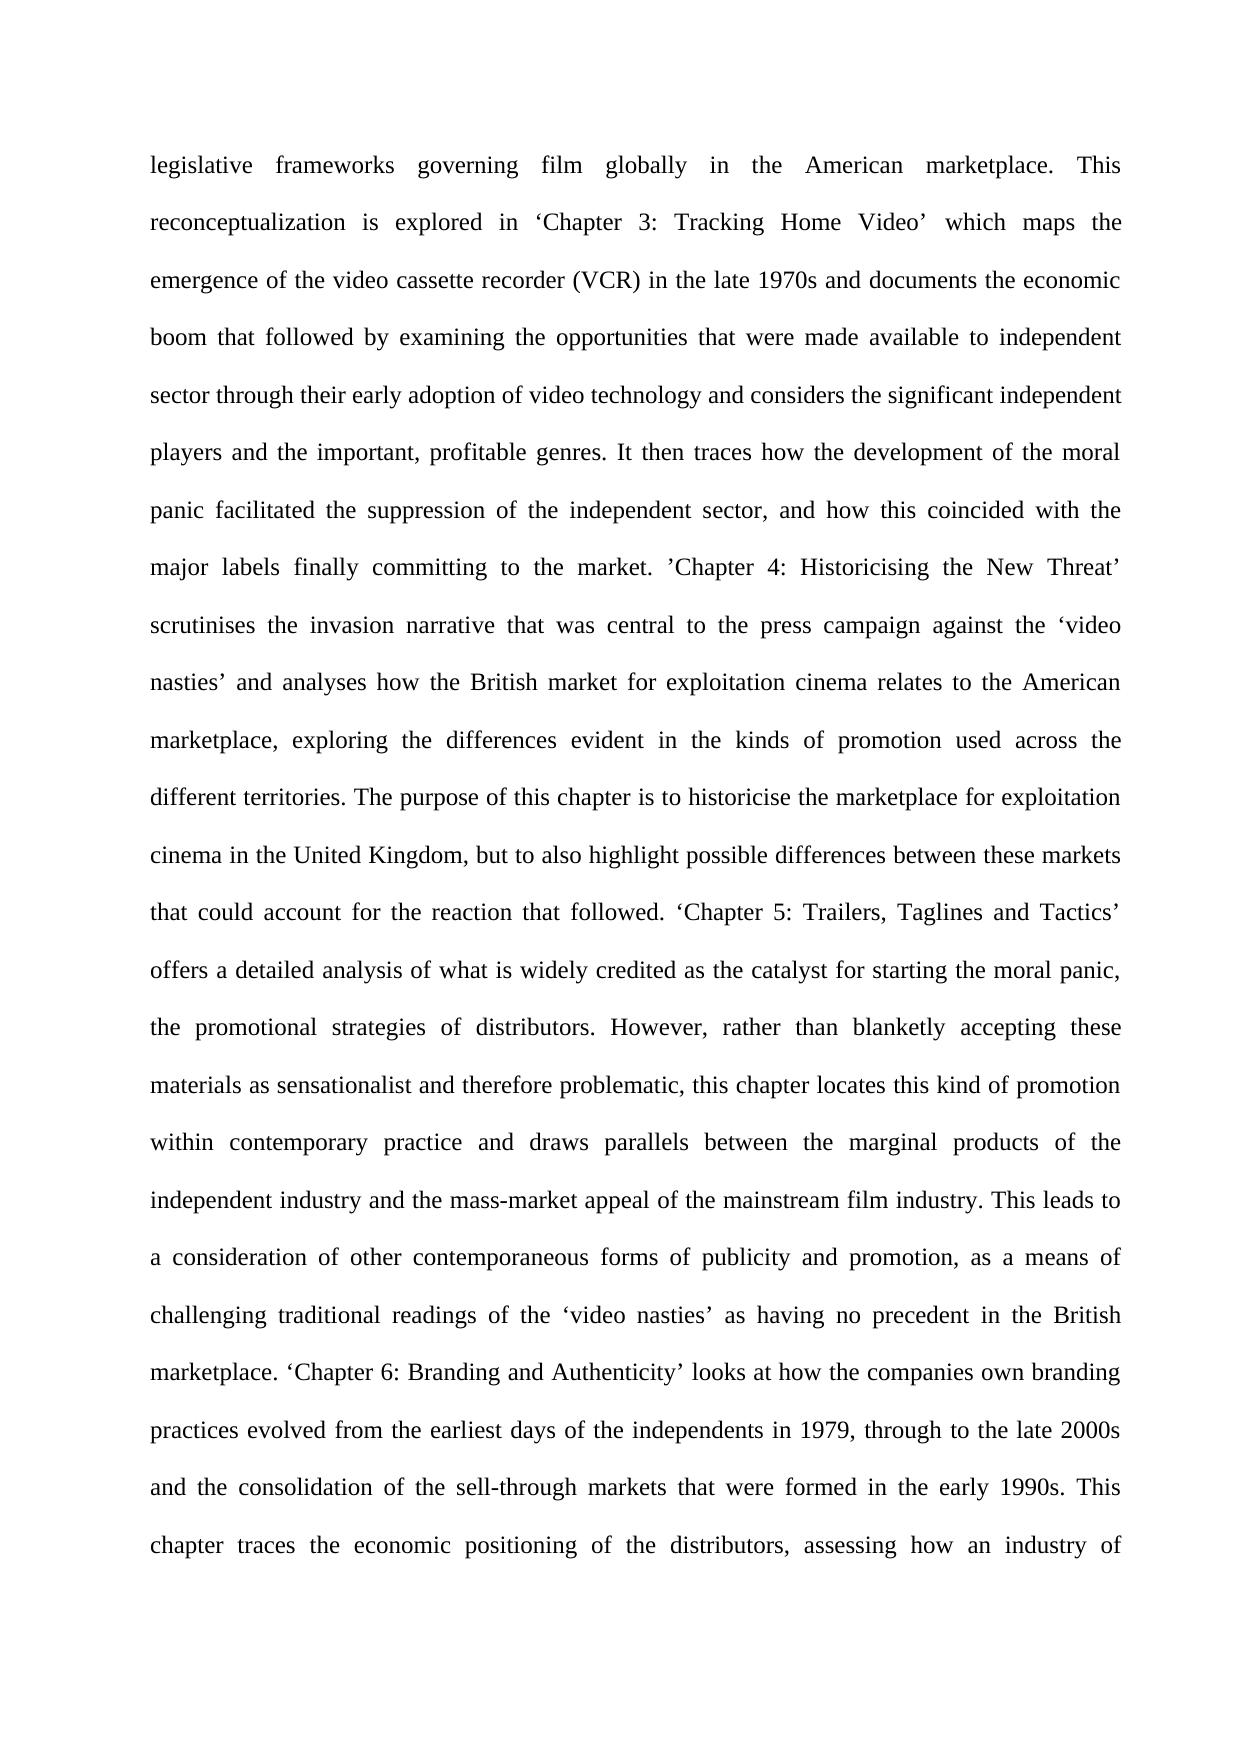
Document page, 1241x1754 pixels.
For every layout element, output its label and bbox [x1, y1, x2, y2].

text [150, 150, 1122, 1559]
